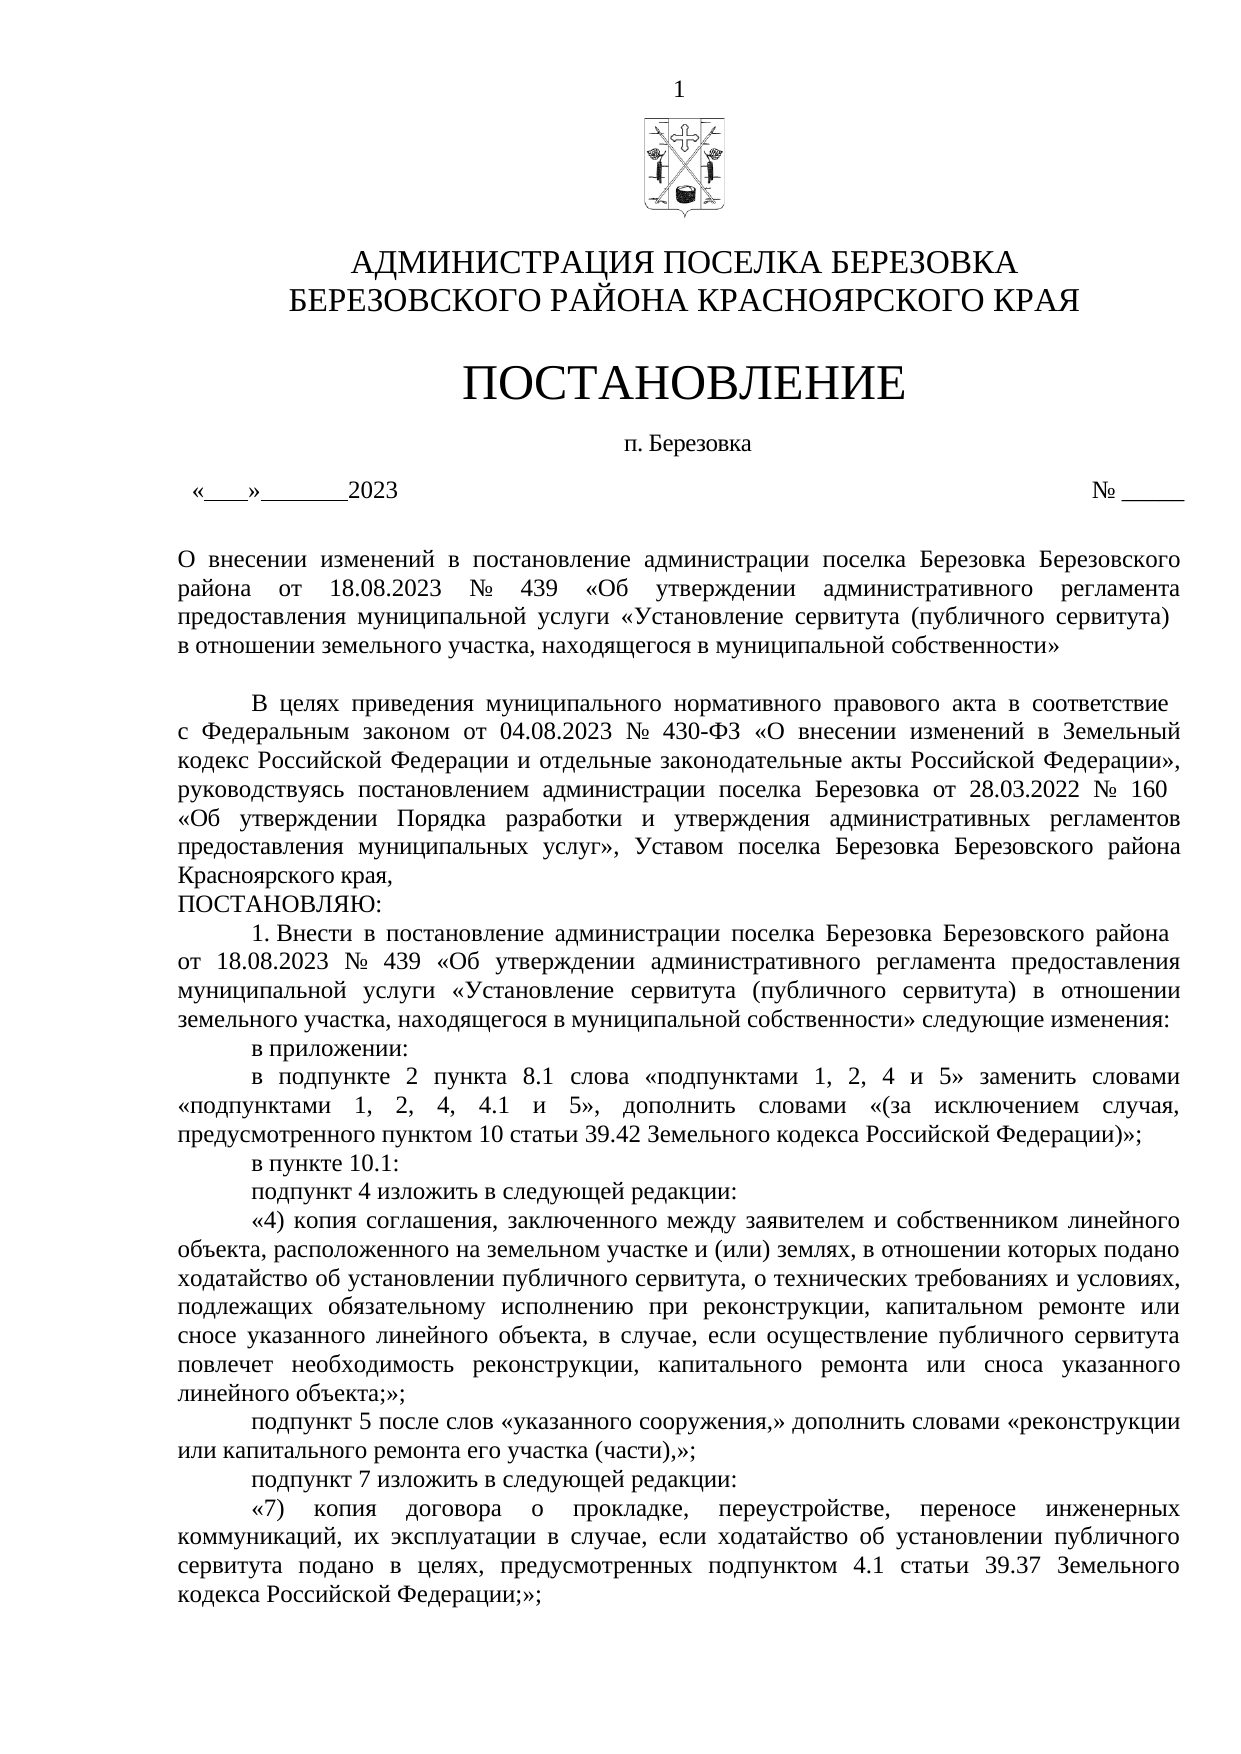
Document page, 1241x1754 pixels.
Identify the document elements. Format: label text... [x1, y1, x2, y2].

list подпункт 5 после слов «указанного сооружения,» дополнить словами «реконструкции или капитального ремонта его участка (части),»; [177, 1406, 1181, 1464]
list в приложении: [251, 1033, 1181, 1061]
text О внесении изменений в постановление администрации поселка Березовка Березовского района от 18.08.2023 № 439 «Об утверждении административного регламента предоставления муниципальной услуги «Установление сервитута (публичного сервитута) в отношении земельного участка, находящегося в муниципальной собственности» [177, 544, 1181, 659]
list Внести в постановление администрации поселка Березовка Березовского района от 18.08.2023 № 439 «Об утверждении административного регламента предоставления муниципальной услуги «Установление сервитута (публичного сервитута) в отношении земельного участка, находящегося в муниципальной собственности» следующие изменения: [177, 918, 1181, 1033]
list подпункт 4 изложить в следующей редакции: [177, 1176, 1181, 1205]
text В целях приведения муниципального нормативного правового акта в соответствие с Федеральным законом от 04.08.2023 № 430-ФЗ «О внесении изменений в Земельный кодекс Российской Федерации и отдельные законодательные акты Российской Федерации», руководствуясь постановлением администрации поселка Березовка от 28.03.2022 № 160 «Об утверждении Порядка разработки и утверждения административных регламентов предоставления муниципальных услуг», Уставом поселка Березовка Березовского района Красноярского края, [177, 688, 1181, 889]
list в подпункте 2 пункта 8.1 слова «подпунктами 1, 2, 4 и 5» заменить словами «подпунктами 1, 2, 4, 4.1 и 5», дополнить словами «(за исключением случая, предусмотренного пунктом 10 статьи 39.42 Земельного кодекса Российской Федерации)»; [177, 1061, 1181, 1148]
list «7) копия договора о прокладке, переустройстве, переносе инженерных коммуникаций, их эксплуатации в случае, если ходатайство об установлении публичного сервитута подано в целях, предусмотренных подпунктом 4.1 статьи 39.37 Земельного кодекса Российской Федерации;»; [177, 1493, 1181, 1608]
table_header п. Березовка [177, 118, 1199, 457]
list в пункте 10.1: [177, 1148, 1181, 1176]
table_cell « » 2023 № _____ [177, 457, 1199, 544]
list подпункт 7 изложить в следующей редакции: [177, 1464, 1181, 1493]
list «4) копия соглашения, заключенного между заявителем и собственником линейного объекта, расположенного на земельном участке и (или) землях, в отношении которых подано ходатайство об установлении публичного сервитута, о технических требованиях и условиях, подлежащих обязательному исполнению при реконструкции, капитальном ремонте или сносе указанного линейного объекта, в случае, если осуществление публичного сервитута повлечет необходимость реконструкции, капитального ремонта или сноса указанного линейного объекта;»; [177, 1205, 1181, 1406]
text ПОСТАНОВЛЯЮ: [177, 889, 1181, 918]
picture [644, 118, 725, 219]
